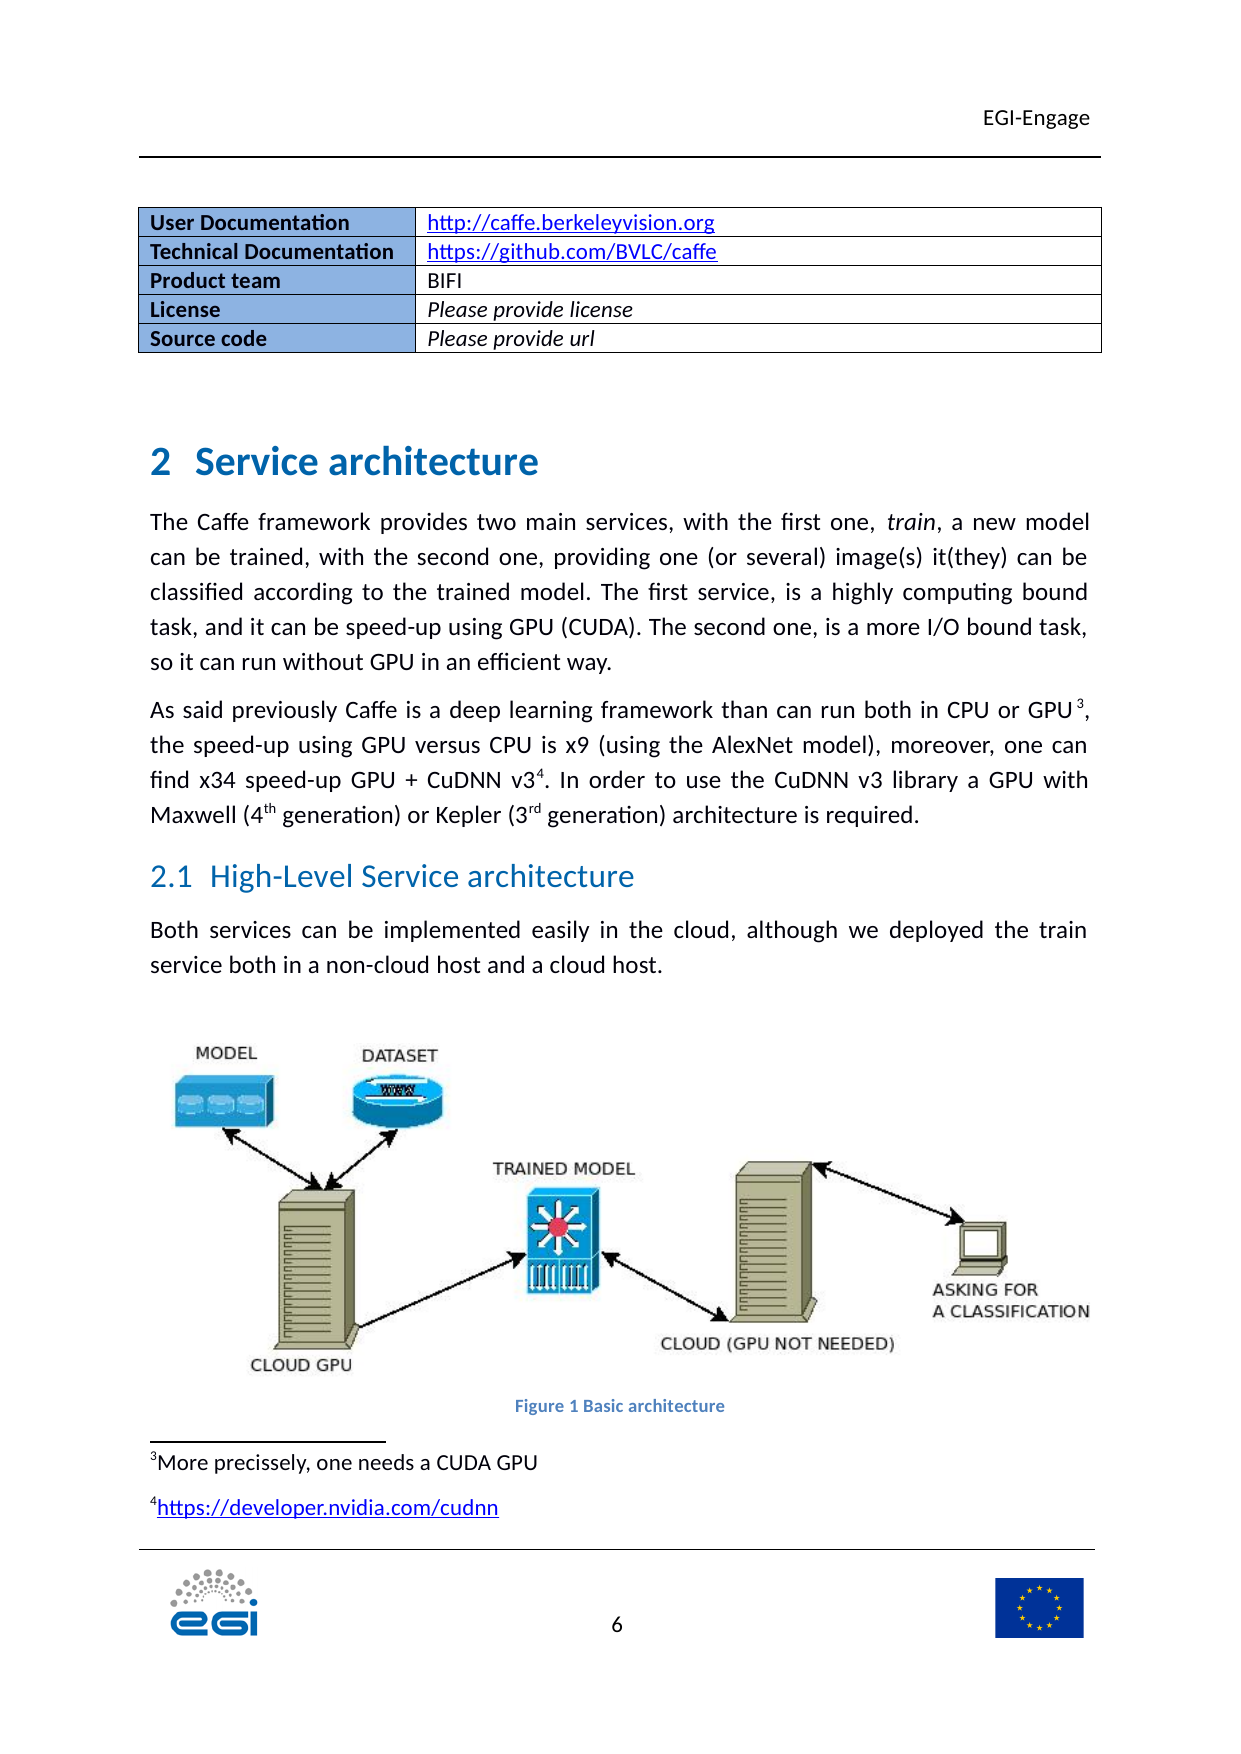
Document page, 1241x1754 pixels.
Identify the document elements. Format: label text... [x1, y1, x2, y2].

table_cell http://caffe.berkeleyvision.org [416, 208, 1101, 236]
picture [150, 1567, 276, 1638]
table_cell Please provide url [416, 324, 1101, 352]
table_cell https://github.com/BVLC/caffe [416, 237, 1101, 265]
table_cell Technical Documentation [139, 237, 415, 265]
table_cell Source code [139, 324, 415, 352]
table_cell Please provide license [416, 295, 1101, 323]
text Both services can be implemented easily in the cloud, although we deployed the train service both in a non-cloud host and a cloud host. [150, 914, 1090, 979]
table_cell BIFI [416, 266, 1101, 294]
picture [150, 1043, 1091, 1378]
subtitle Service architecture [150, 435, 1090, 486]
text Figure 1 Basic architecture [150, 1394, 1090, 1417]
table_cell User Documentation [139, 208, 415, 236]
text As said previously Caffe is a deep learning framework than can run both in CPU or GPU, the speed-up using GPU versus CPU is x9 (using the AlexNet model), moreover, one can find x34 speed-up GPU + CuDNN v3. In order to use the CuDNN v3 library a GPU with Maxwell (4th generation) or Kepler (3rd generation) architecture is required. [150, 694, 1090, 829]
subtitle High-Level Service architecture [150, 854, 1090, 895]
text The Caffe framework provides two main services, with the first one, train, a new model can be trained, with the second one, providing one (or several) image(s) it(they) can be classified according to the trained model. The first service, is a highly computing bound task, and it can be speed-up using GPU (CUDA). The second one, is a more I/O bound task, so it can run without GPU in an efficient way. [150, 506, 1090, 677]
picture [995, 1578, 1084, 1638]
table_cell Product team [139, 266, 415, 294]
table_cell License [139, 295, 415, 323]
